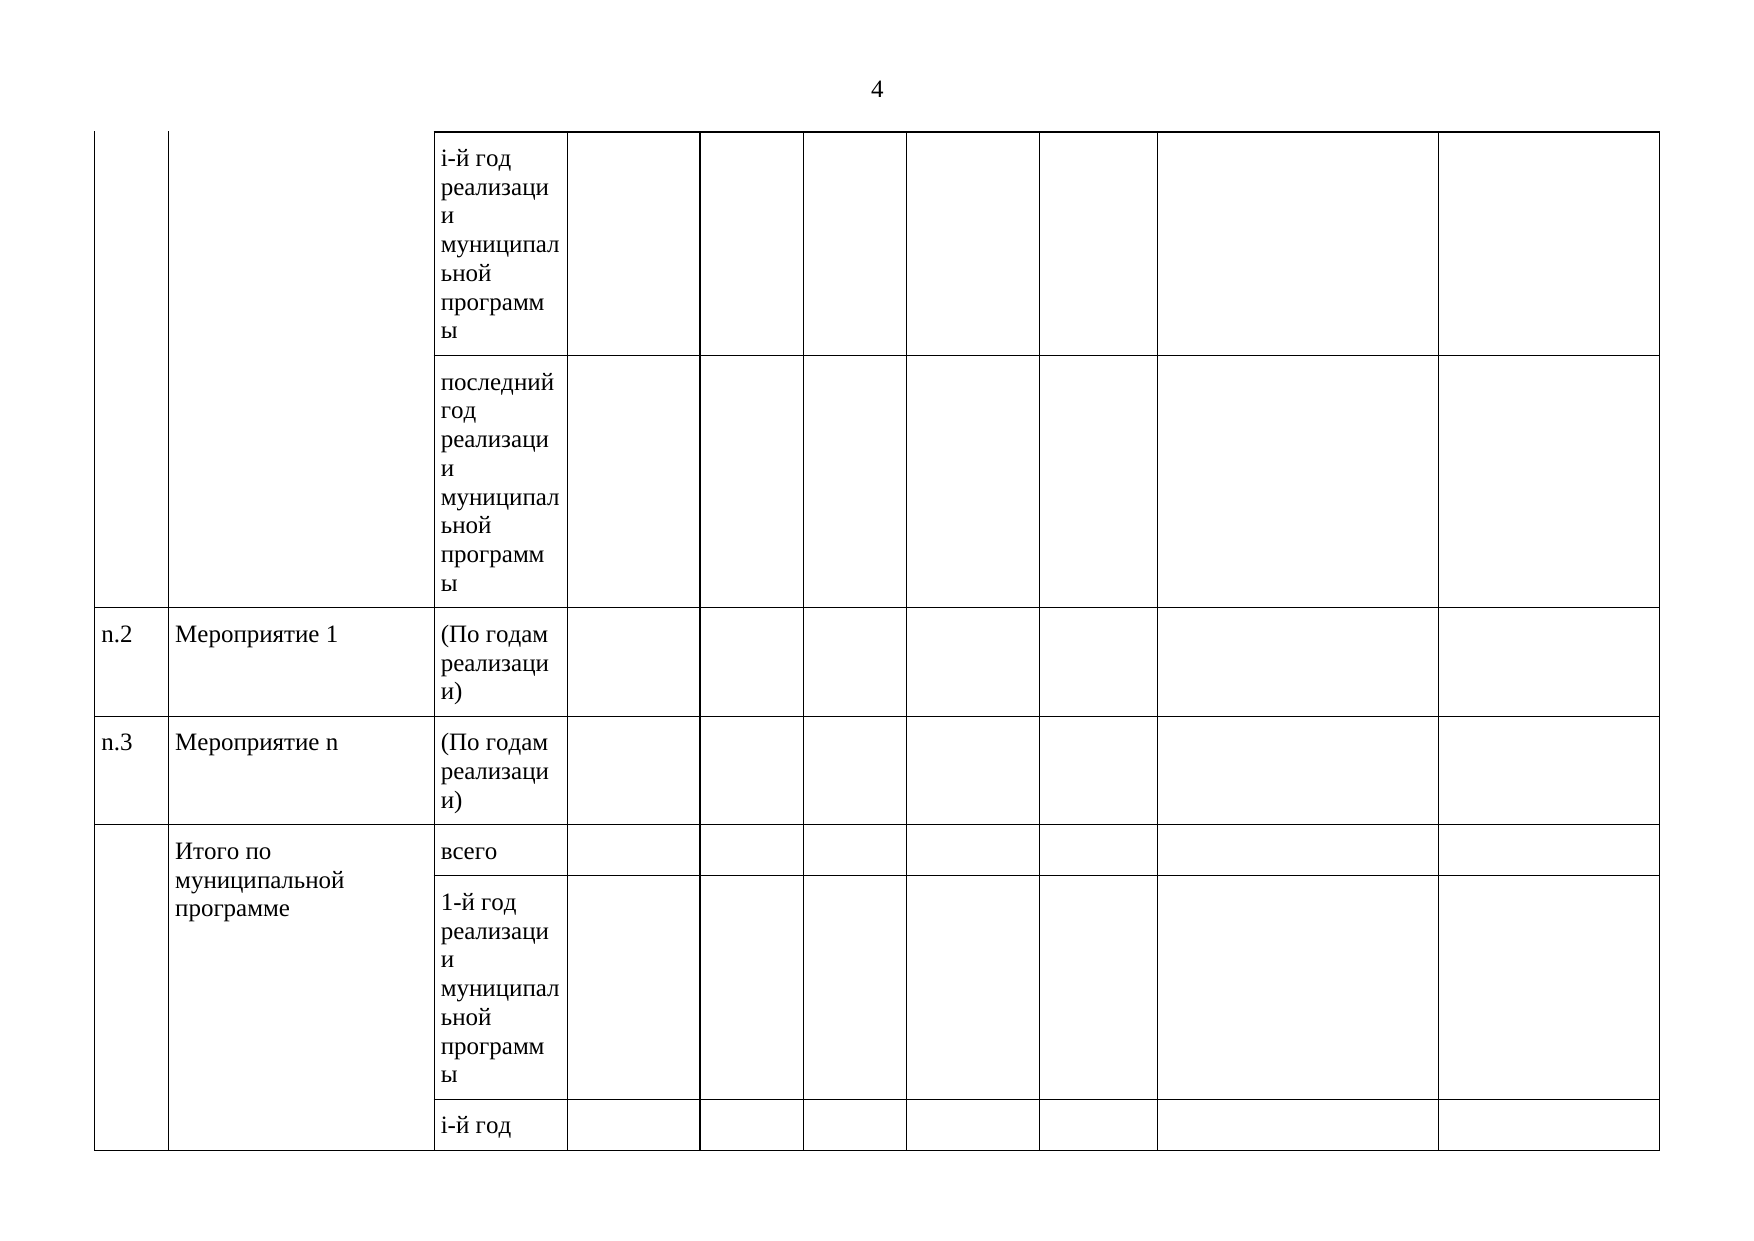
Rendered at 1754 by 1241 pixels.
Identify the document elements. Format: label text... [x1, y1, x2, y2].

table_cell [1439, 356, 1659, 607]
table_cell [1040, 608, 1157, 716]
table_cell [95, 825, 168, 1099]
table_cell [701, 825, 803, 875]
table_cell [568, 717, 699, 824]
table_cell [568, 1100, 699, 1150]
table_cell [907, 1100, 1039, 1150]
table_cell (По годам реализации) [435, 717, 567, 824]
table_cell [435, 1100, 567, 1150]
table_cell [804, 825, 906, 875]
table_cell n.3 [95, 717, 168, 824]
table_cell [701, 356, 803, 607]
table_cell [1040, 825, 1157, 875]
table_cell Итого по муниципальной программе [169, 825, 434, 1099]
table_cell [1158, 717, 1438, 824]
table_cell [1040, 133, 1157, 355]
table_cell [1040, 1100, 1157, 1150]
table_cell [1040, 356, 1157, 607]
table_cell [1439, 608, 1659, 716]
table_cell [701, 876, 803, 1099]
table_cell [701, 133, 803, 355]
table_cell [1439, 133, 1659, 355]
table_cell [568, 608, 699, 716]
table_cell [701, 1100, 803, 1150]
table_cell [1439, 1100, 1659, 1150]
table_cell [568, 133, 699, 355]
table_cell [907, 876, 1039, 1099]
table_cell [1439, 717, 1659, 824]
table_cell [1158, 356, 1438, 607]
table_cell [804, 1100, 906, 1150]
table_cell [1158, 876, 1438, 1099]
table_cell [568, 876, 699, 1099]
table_cell [1040, 717, 1157, 824]
table_cell [804, 717, 906, 824]
table_cell [1158, 608, 1438, 716]
table_cell [568, 825, 699, 875]
table_cell Мероприятие n [169, 717, 434, 824]
table_cell i-й год реализации муниципальной программы [435, 133, 567, 355]
table_cell [804, 356, 906, 607]
table_cell [1158, 133, 1438, 355]
table_cell [1439, 876, 1659, 1099]
table_cell (По годам реализации) [435, 608, 567, 716]
table_cell [907, 356, 1039, 607]
table_cell [1439, 825, 1659, 875]
table_cell 1-й год реализации муниципальной программы [435, 876, 567, 1099]
table_cell [701, 608, 803, 716]
table_cell [1040, 876, 1157, 1099]
table_cell всего [435, 825, 567, 875]
table_cell [701, 717, 803, 824]
table_cell [907, 717, 1039, 824]
table_cell последний год реализации муниципальной программы [435, 356, 567, 607]
table_cell [804, 876, 906, 1099]
table_cell [568, 356, 699, 607]
table_cell [1158, 825, 1438, 875]
table_cell [804, 608, 906, 716]
table_cell [907, 825, 1039, 875]
table_cell [1158, 1100, 1438, 1150]
table_cell [907, 608, 1039, 716]
table_cell [804, 133, 906, 355]
table_cell [169, 1100, 434, 1150]
table_cell Мероприятие 1 [169, 608, 434, 716]
table_cell [907, 133, 1039, 355]
table_cell n.2 [95, 608, 168, 716]
table_cell [95, 1100, 168, 1150]
